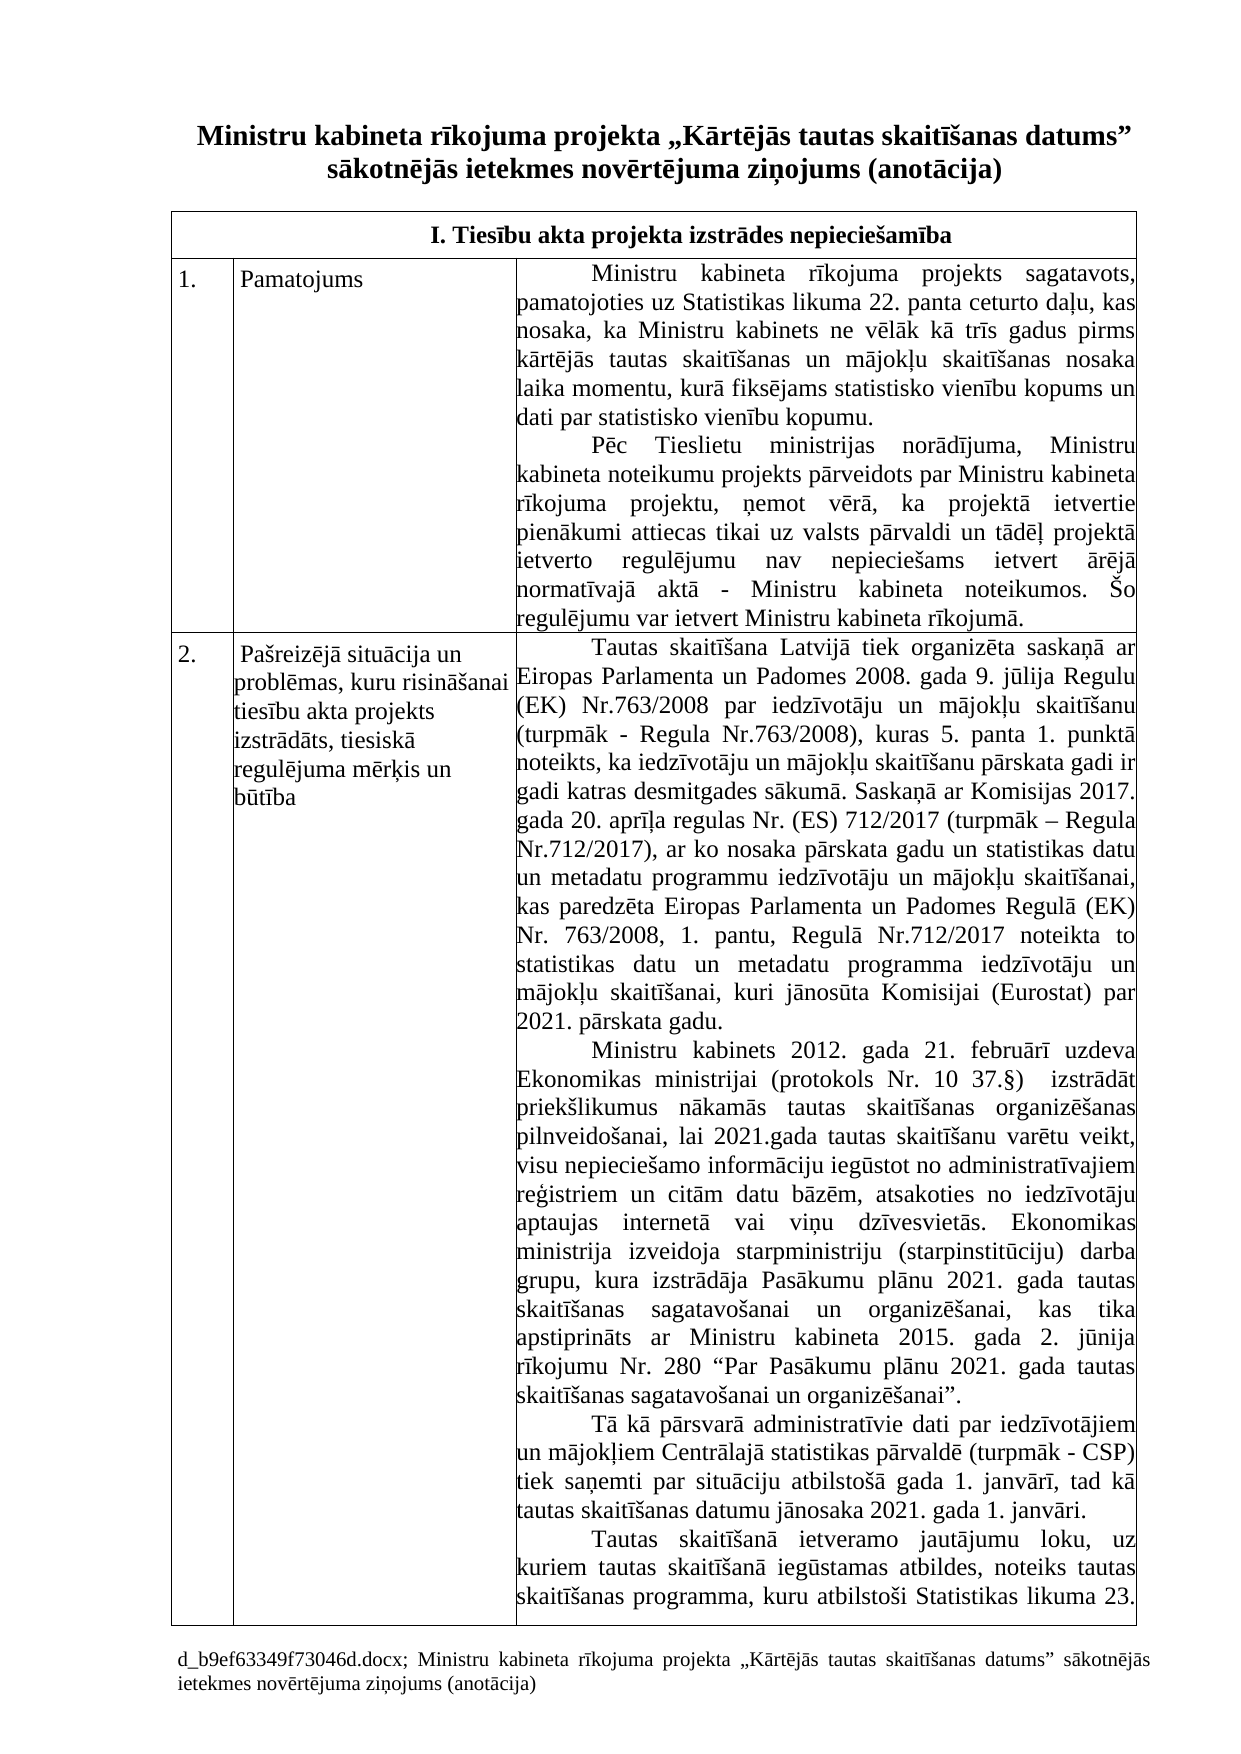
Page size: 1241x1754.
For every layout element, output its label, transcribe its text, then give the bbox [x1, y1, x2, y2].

table_cell 2. [172, 633, 233, 1625]
table_cell Ministru kabineta rīkojuma projekts sagatavots, pamatojoties uz Statistikas likuma 22. panta ceturto daļu, kas nosaka, ka Ministru kabinets ne vēlāk kā trīs gadus pirms kārtējās tautas skaitīšanas un mājokļu skaitīšanas nosaka laika momentu, kurā fiksējams statistisko vienību kopums un dati par statistisko vienību kopumu. Pēc Tieslietu ministrijas norādījuma, Ministru kabineta noteikumu projekts pārveidots par Ministru kabineta rīkojuma projektu, ņemot vērā, ka projektā ietvertie pienākumi attiecas tikai uz valsts pārvaldi un tādēļ projektā ietverto regulējumu nav nepieciešams ietvert ārējā normatīvajā aktā - Ministru kabineta noteikumos. Šo regulējumu var ietvert Ministru kabineta rīkojumā. [517, 259, 1136, 632]
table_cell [234, 633, 516, 1625]
table_header I. Tiesību akta projekta izstrādes nepieciešamība [172, 212, 1136, 258]
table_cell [517, 633, 1136, 1625]
table_cell 1. [172, 259, 233, 632]
table_cell Pamatojums [234, 259, 516, 632]
text sākotnējās ietekmes novērtējuma ziņojums (anotācija) [177, 152, 1152, 185]
text Ministru kabineta rīkojuma projekta „Kārtējās tautas skaitīšanas datums” [177, 118, 1152, 152]
